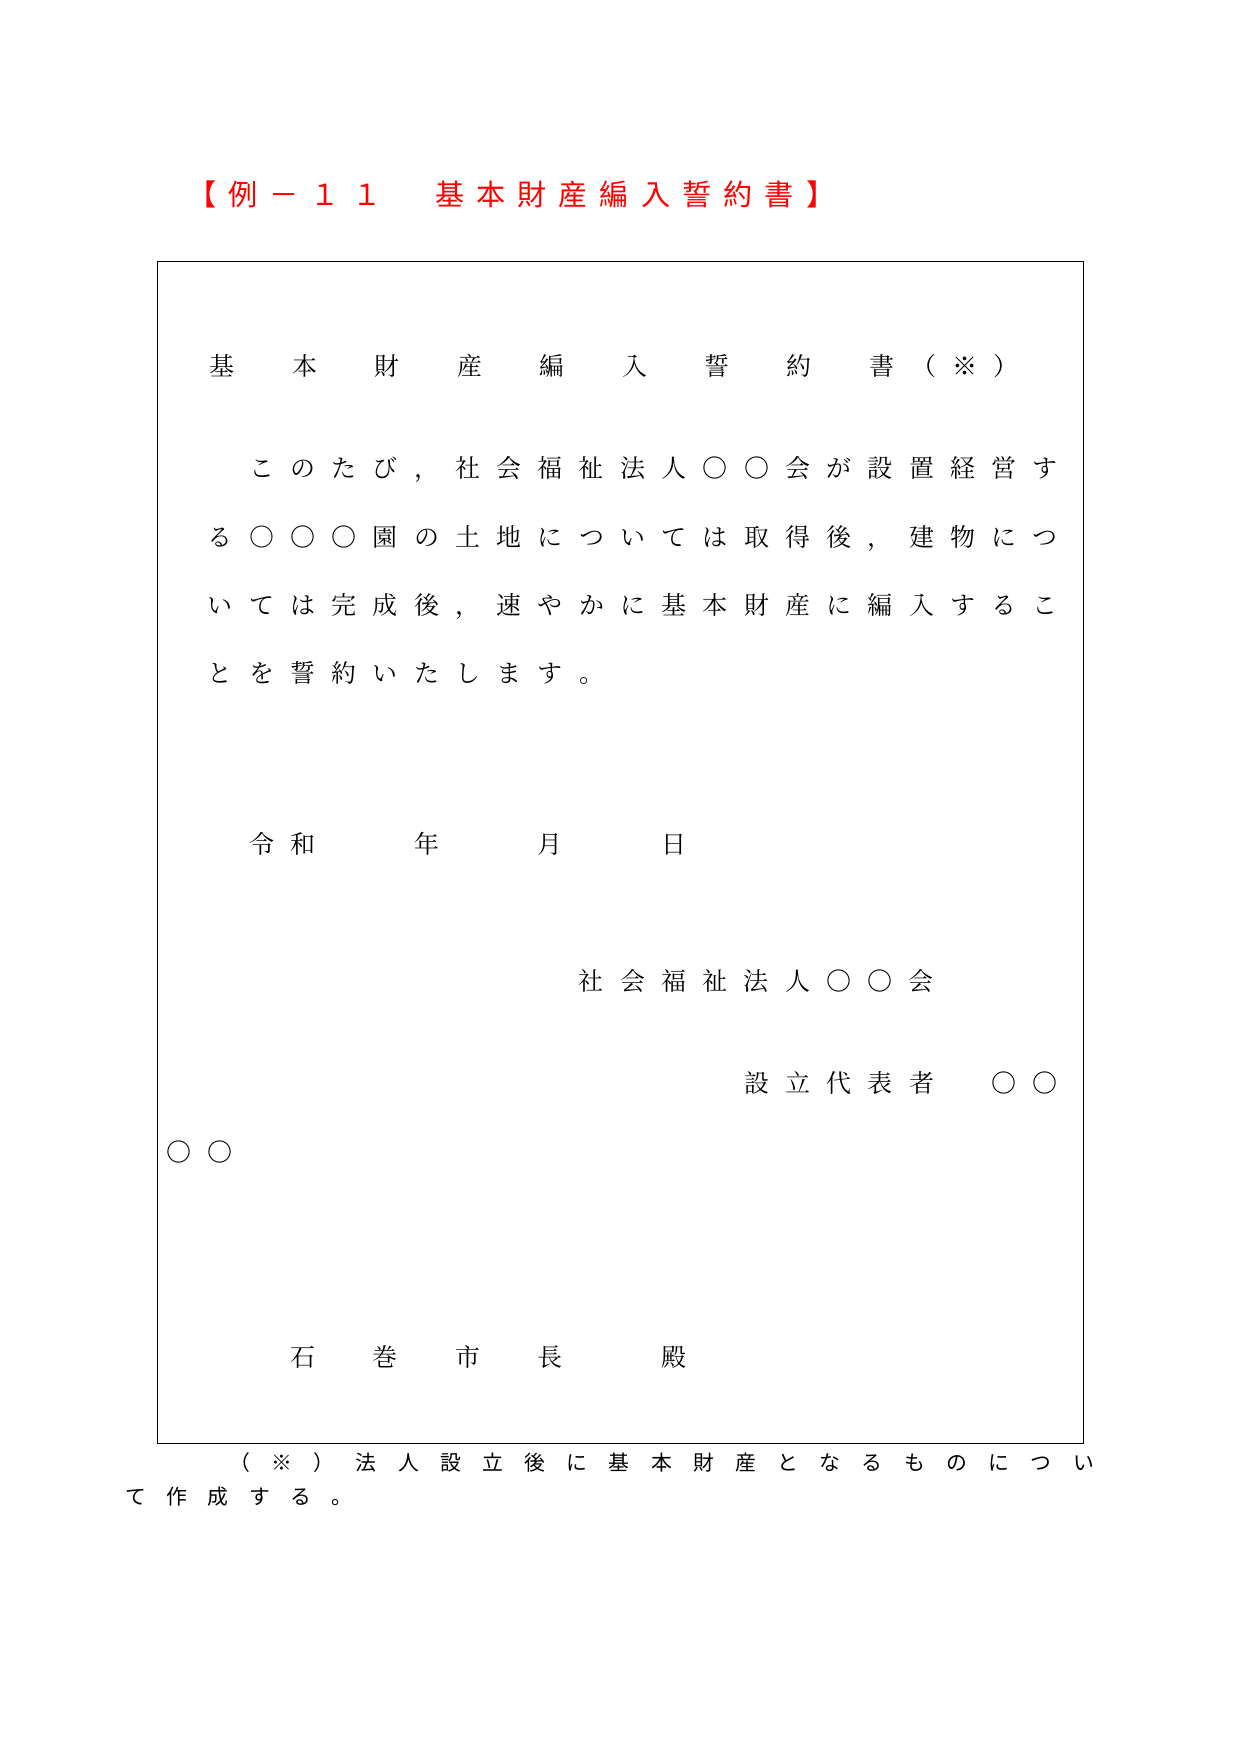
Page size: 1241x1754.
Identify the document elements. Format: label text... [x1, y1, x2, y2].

text （※）法人設立後に基本財産となるものについて作成する。 [125, 1444, 1115, 1512]
table_header 基 本 財 産 編 入 誓 約 書（※） このたび，社会福祉法人〇〇会が設置経営する○〇〇園の土地については取得後，建物については完成後，速やかに基本財産に編入することを誓約いたします。 令和 年 月 日 社会福祉法人〇〇会 設立代表者 〇〇〇〇 石 巻 市 長 殿 [158, 262, 1083, 1443]
text 【例－１１ 基本財産編入誓約書】 [125, 158, 1115, 227]
